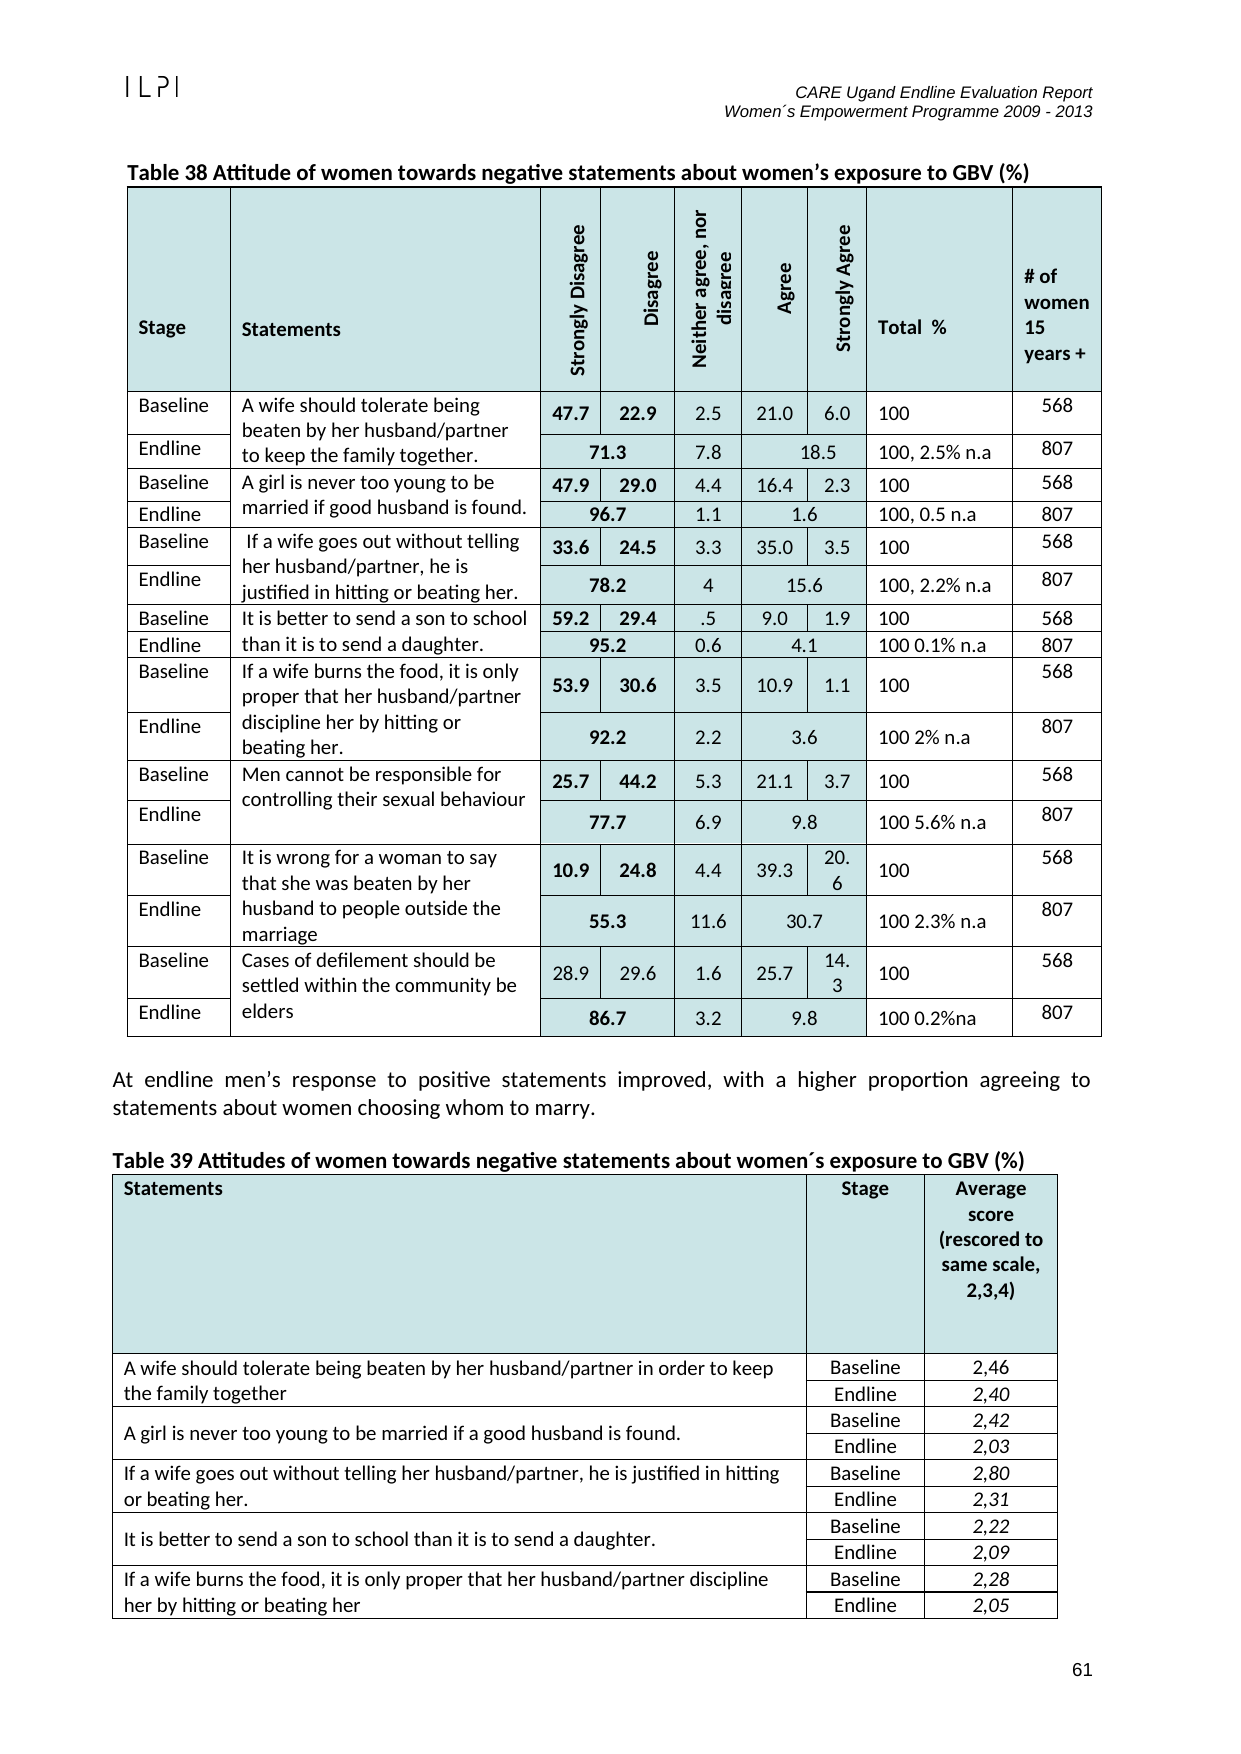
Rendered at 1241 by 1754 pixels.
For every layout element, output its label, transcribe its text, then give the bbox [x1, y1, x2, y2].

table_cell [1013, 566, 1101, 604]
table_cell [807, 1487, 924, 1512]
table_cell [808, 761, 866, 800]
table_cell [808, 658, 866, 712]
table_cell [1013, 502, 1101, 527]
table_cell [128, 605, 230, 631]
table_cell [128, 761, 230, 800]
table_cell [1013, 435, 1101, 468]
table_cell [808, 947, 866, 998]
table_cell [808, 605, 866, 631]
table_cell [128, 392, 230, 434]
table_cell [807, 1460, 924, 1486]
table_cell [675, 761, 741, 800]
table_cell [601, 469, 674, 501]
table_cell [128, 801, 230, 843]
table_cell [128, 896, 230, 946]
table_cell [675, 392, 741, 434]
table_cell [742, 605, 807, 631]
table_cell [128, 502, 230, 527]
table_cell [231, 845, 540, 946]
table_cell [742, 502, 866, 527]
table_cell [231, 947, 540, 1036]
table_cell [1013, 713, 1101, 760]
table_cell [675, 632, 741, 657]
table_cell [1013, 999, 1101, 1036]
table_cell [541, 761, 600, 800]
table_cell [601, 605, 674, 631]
text At endline men’s response to positive statements improved, with a higher proportion agreeing to statements about women choosing whom to marry. [112, 1065, 1092, 1121]
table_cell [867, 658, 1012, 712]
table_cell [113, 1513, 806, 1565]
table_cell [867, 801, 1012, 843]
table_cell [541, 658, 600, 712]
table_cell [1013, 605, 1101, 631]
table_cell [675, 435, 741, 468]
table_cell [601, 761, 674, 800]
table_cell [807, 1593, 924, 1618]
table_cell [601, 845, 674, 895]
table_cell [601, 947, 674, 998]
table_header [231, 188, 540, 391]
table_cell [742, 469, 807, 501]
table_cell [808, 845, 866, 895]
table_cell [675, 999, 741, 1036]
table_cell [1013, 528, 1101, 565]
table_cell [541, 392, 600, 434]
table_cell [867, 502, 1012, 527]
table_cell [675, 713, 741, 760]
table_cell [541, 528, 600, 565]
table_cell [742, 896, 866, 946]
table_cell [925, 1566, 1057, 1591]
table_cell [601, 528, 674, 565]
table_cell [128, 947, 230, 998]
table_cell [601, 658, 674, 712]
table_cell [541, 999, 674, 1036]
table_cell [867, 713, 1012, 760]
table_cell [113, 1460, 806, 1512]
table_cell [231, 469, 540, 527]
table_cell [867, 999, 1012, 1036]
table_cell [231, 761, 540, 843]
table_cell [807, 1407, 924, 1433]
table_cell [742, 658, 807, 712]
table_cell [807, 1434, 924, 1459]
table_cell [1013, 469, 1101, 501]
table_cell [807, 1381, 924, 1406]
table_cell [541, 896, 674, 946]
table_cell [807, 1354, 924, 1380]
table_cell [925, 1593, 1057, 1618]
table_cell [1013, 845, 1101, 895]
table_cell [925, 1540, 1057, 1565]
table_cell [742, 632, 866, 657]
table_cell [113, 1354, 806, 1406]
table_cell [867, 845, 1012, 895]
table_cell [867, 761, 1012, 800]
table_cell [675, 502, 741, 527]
picture [0, 0, 178, 97]
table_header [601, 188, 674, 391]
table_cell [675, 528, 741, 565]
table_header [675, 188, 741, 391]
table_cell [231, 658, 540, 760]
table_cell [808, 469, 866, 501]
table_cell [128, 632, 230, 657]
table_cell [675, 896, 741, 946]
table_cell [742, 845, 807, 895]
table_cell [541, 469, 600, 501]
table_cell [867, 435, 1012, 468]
text Table 39 Attitudes of women towards negative statements about women´s exposure to GBV (%) [112, 1146, 1092, 1174]
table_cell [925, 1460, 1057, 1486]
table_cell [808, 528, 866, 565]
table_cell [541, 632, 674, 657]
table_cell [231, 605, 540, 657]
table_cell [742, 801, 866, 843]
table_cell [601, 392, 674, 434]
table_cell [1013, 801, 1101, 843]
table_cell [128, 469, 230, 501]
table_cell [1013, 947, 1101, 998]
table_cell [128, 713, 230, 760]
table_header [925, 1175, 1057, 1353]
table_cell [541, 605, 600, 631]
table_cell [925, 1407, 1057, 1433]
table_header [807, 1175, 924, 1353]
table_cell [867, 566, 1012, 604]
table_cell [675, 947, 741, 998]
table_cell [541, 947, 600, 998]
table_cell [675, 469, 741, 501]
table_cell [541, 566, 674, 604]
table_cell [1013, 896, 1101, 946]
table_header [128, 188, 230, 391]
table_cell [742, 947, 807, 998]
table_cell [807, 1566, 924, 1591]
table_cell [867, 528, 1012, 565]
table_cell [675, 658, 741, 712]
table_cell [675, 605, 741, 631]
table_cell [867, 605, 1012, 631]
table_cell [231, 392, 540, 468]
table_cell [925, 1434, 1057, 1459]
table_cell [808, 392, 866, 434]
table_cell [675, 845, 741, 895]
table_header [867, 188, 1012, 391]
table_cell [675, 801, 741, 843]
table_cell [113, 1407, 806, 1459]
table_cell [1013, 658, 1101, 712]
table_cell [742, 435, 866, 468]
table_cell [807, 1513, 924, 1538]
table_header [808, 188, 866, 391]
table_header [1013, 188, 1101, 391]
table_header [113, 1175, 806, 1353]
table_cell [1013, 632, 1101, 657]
text Table 38 Attitude of women towards negative statements about women’s exposure to GBV (%) [127, 158, 1092, 186]
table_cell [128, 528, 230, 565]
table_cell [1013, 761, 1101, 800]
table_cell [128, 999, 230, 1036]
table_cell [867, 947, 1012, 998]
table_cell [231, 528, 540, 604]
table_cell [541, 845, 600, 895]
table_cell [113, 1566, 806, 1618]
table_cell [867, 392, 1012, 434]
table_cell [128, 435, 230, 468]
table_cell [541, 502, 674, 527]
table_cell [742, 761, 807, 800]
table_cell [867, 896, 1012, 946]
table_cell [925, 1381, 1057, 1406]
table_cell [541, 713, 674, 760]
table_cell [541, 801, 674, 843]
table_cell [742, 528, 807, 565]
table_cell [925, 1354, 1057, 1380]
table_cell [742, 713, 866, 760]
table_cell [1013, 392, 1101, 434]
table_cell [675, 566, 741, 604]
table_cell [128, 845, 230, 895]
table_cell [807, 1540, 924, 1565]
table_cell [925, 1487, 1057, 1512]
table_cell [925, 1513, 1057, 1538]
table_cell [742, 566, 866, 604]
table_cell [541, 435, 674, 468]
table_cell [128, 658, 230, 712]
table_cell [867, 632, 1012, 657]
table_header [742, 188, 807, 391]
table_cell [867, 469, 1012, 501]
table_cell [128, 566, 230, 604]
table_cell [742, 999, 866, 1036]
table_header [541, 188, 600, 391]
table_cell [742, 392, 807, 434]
